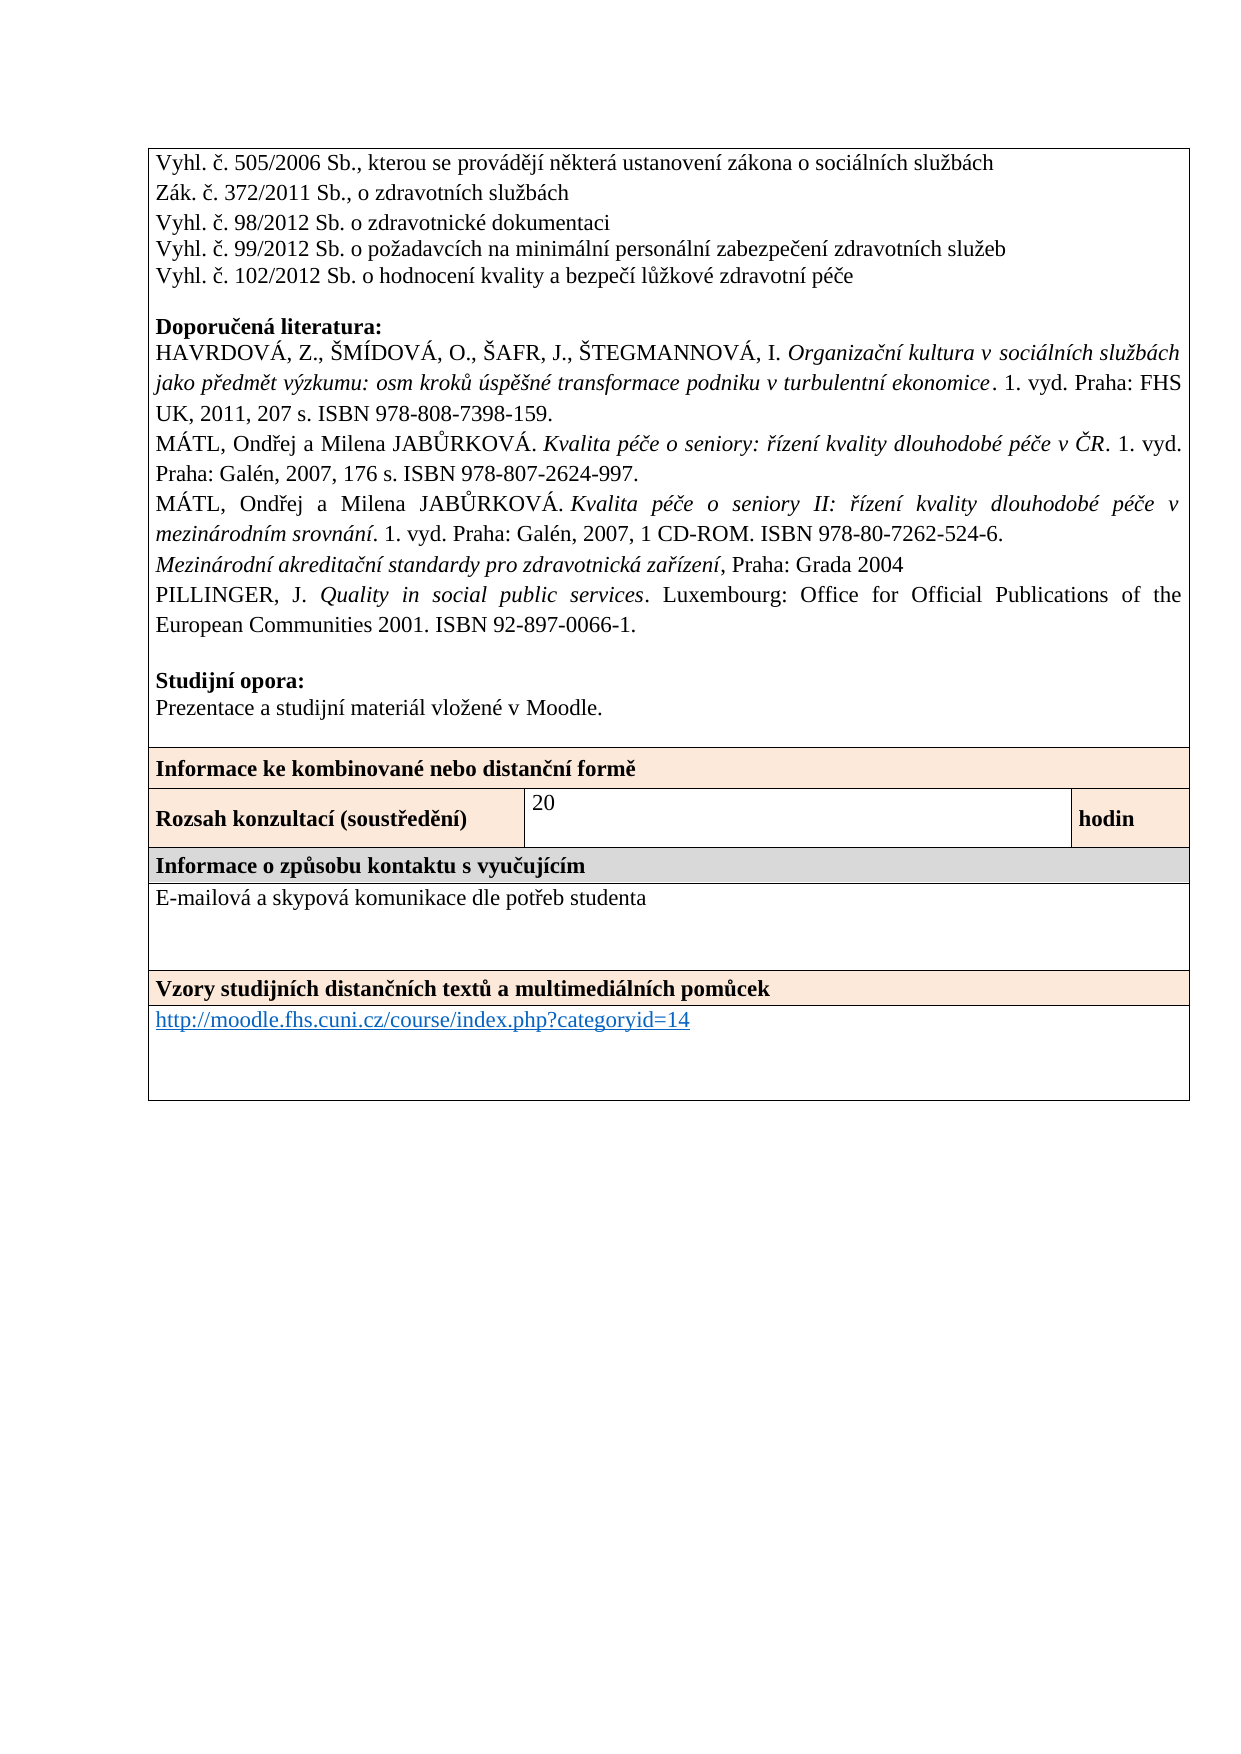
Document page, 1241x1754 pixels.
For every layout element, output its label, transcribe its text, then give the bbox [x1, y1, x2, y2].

table_cell Informace o způsobu kontaktu s vyučujícím [149, 848, 1189, 882]
table_cell E-mailová a skypová komunikace dle potřeb studenta [149, 884, 1189, 970]
table_cell Rozsah konzultací (soustředění) [149, 789, 524, 847]
table_cell http://moodle.fhs.cuni.cz/course/index.php?categoryid=14 [149, 1006, 1189, 1100]
table_cell 20 [525, 789, 1071, 847]
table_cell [149, 149, 1189, 747]
table_cell Informace ke kombinované nebo distanční formě [149, 748, 1189, 788]
table_cell hodin [1072, 789, 1189, 847]
table_cell Vzory studijních distančních textů a multimediálních pomůcek [149, 971, 1189, 1005]
